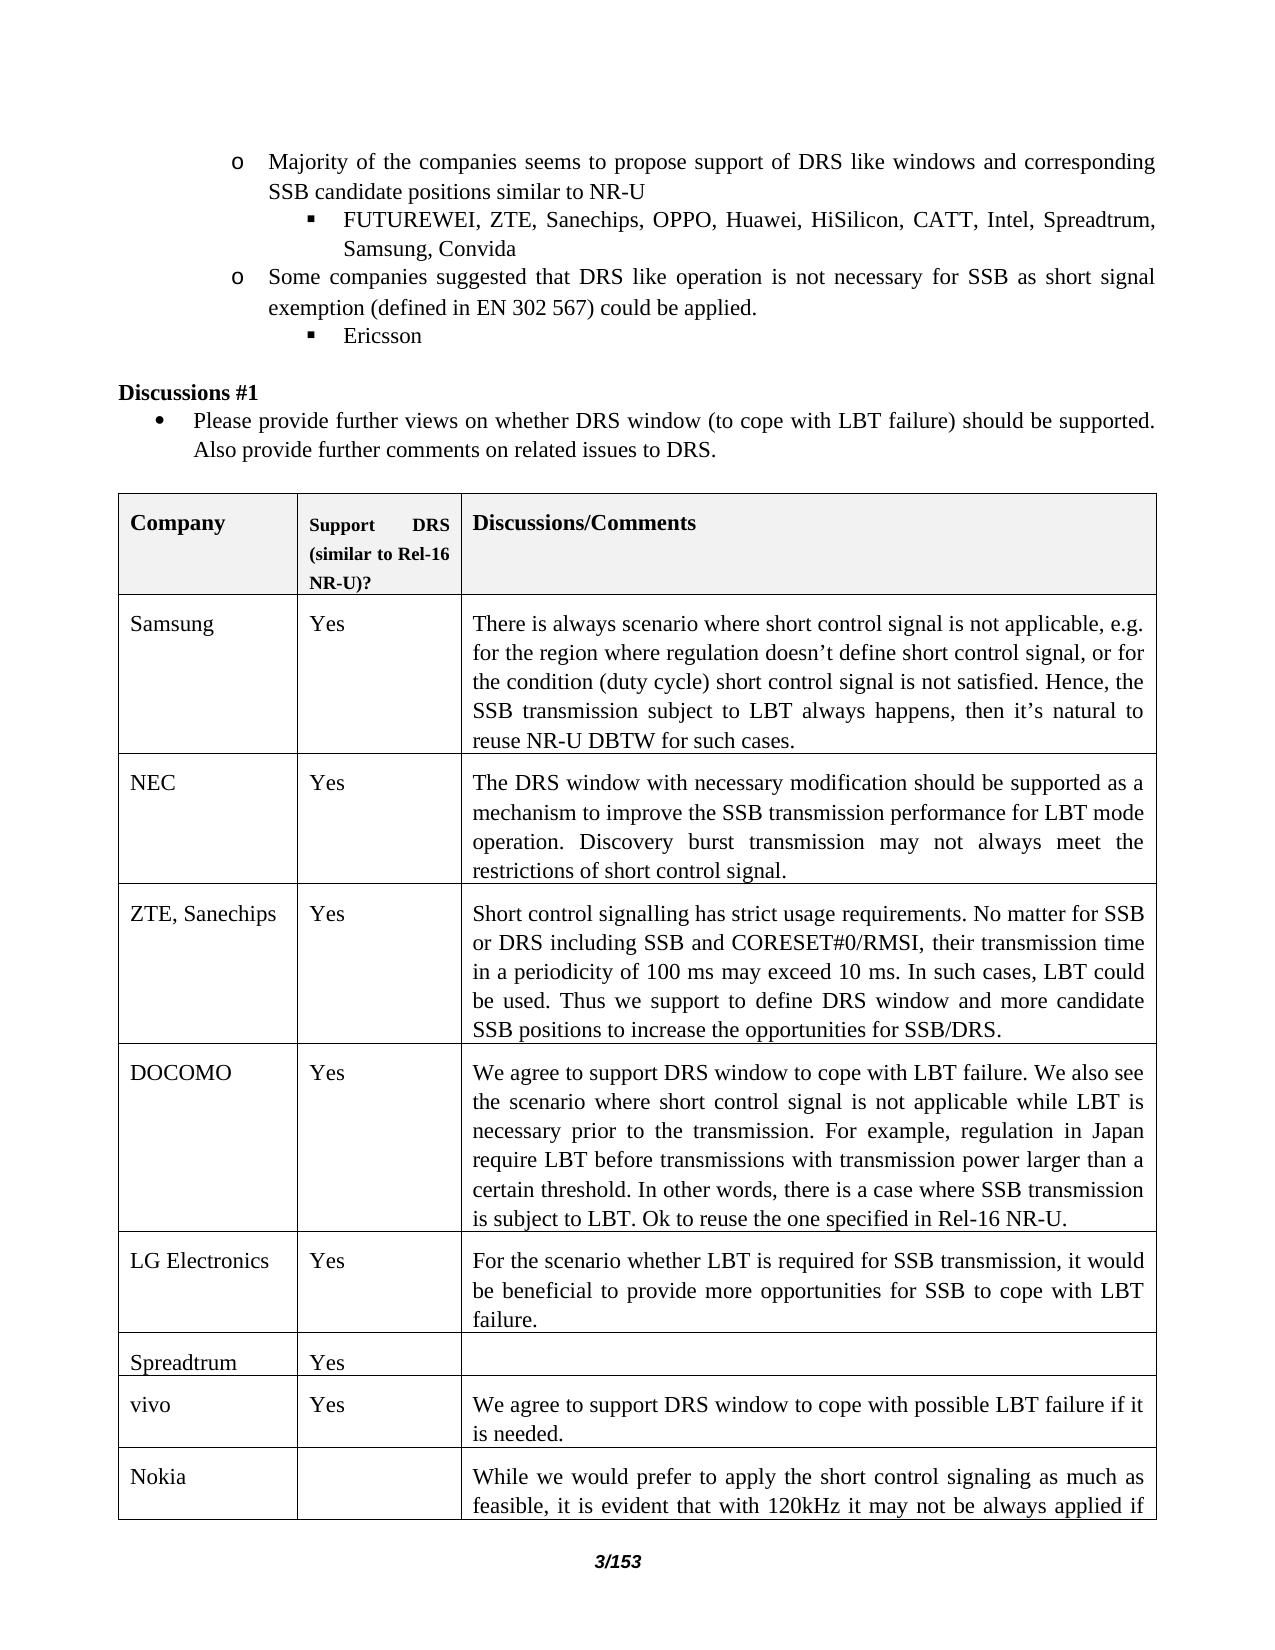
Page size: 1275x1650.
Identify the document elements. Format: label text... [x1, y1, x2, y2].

list Ericsson [306, 322, 1157, 348]
list Majority of the companies seems to propose support of DRS like windows and corresponding SSB candidate positions similar to NR-U [231, 148, 1157, 204]
table_cell We agree to support DRS window to cope with LBT failure. We also see the scenario where short control signal is not applicable while LBT is necessary prior to the transmission. For example, regulation in Japan require LBT before transmissions with transmission power larger than a certain threshold. In other words, there is a case where SSB transmission is subject to LBT. Ok to reuse the one specified in Rel-16 NR-U. [462, 1044, 1156, 1231]
text Discussions #1 [118, 379, 1157, 405]
table_cell ZTE, Sanechips [119, 884, 297, 1043]
table_cell The DRS window with necessary modification should be supported as a mechanism to improve the SSB transmission performance for LBT mode operation. Discovery burst transmission may not always meet the restrictions of short control signal. [462, 754, 1156, 883]
list FUTUREWEI, ZTE, Sanechips, OPPO, Huawei, HiSilicon, CATT, Intel, Spreadtrum, Samsung, Convida [306, 206, 1157, 261]
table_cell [462, 1448, 1156, 1519]
table_cell NEC [119, 754, 297, 883]
table_header Company [119, 494, 297, 594]
table_cell There is always scenario where short control signal is not applicable, e.g. for the region where regulation doesn’t define short control signal, or for the condition (duty cycle) short control signal is not satisfied. Hence, the SSB transmission subject to LBT always happens, then it’s natural to reuse NR-U DBTW for such cases. [462, 595, 1156, 753]
table_cell Yes [298, 1333, 461, 1375]
table_cell Samsung [119, 595, 297, 753]
table_cell Spreadtrum [119, 1333, 297, 1375]
list Some companies suggested that DRS like operation is not necessary for SSB as short signal exemption (defined in EN 302 567) could be applied. [231, 263, 1157, 320]
table_cell [298, 1448, 461, 1519]
table_cell Yes [298, 1232, 461, 1332]
table_cell Yes [298, 1376, 461, 1447]
table_cell Yes [298, 884, 461, 1043]
table_cell Yes [298, 1044, 461, 1231]
table_cell [462, 1333, 1156, 1375]
list Please provide further views on whether DRS window (to cope with LBT failure) should be supported. Also provide further comments on related issues to DRS. [156, 407, 1157, 462]
table_header Discussions/Comments [462, 494, 1156, 594]
table_cell vivo [119, 1376, 297, 1447]
table_cell Short control signalling has strict usage requirements. No matter for SSB or DRS including SSB and CORESET#0/RMSI, their transmission time in a periodicity of 100 ms may exceed 10 ms. In such cases, LBT could be used. Thus we support to define DRS window and more candidate SSB positions to increase the opportunities for SSB/DRS. [462, 884, 1156, 1043]
table_cell Yes [298, 754, 461, 883]
table_cell Nokia [119, 1448, 297, 1519]
table_cell LG Electronics [119, 1232, 297, 1332]
table_cell For the scenario whether LBT is required for SSB transmission, it would be beneficial to provide more opportunities for SSB to cope with LBT failure. [462, 1232, 1156, 1332]
table_cell We agree to support DRS window to cope with possible LBT failure if it is needed. [462, 1376, 1156, 1447]
table_cell Yes [298, 595, 461, 753]
table_cell DOCOMO [119, 1044, 297, 1231]
table_header Support DRS (similar to Rel-16 NR-U)? [298, 494, 461, 594]
